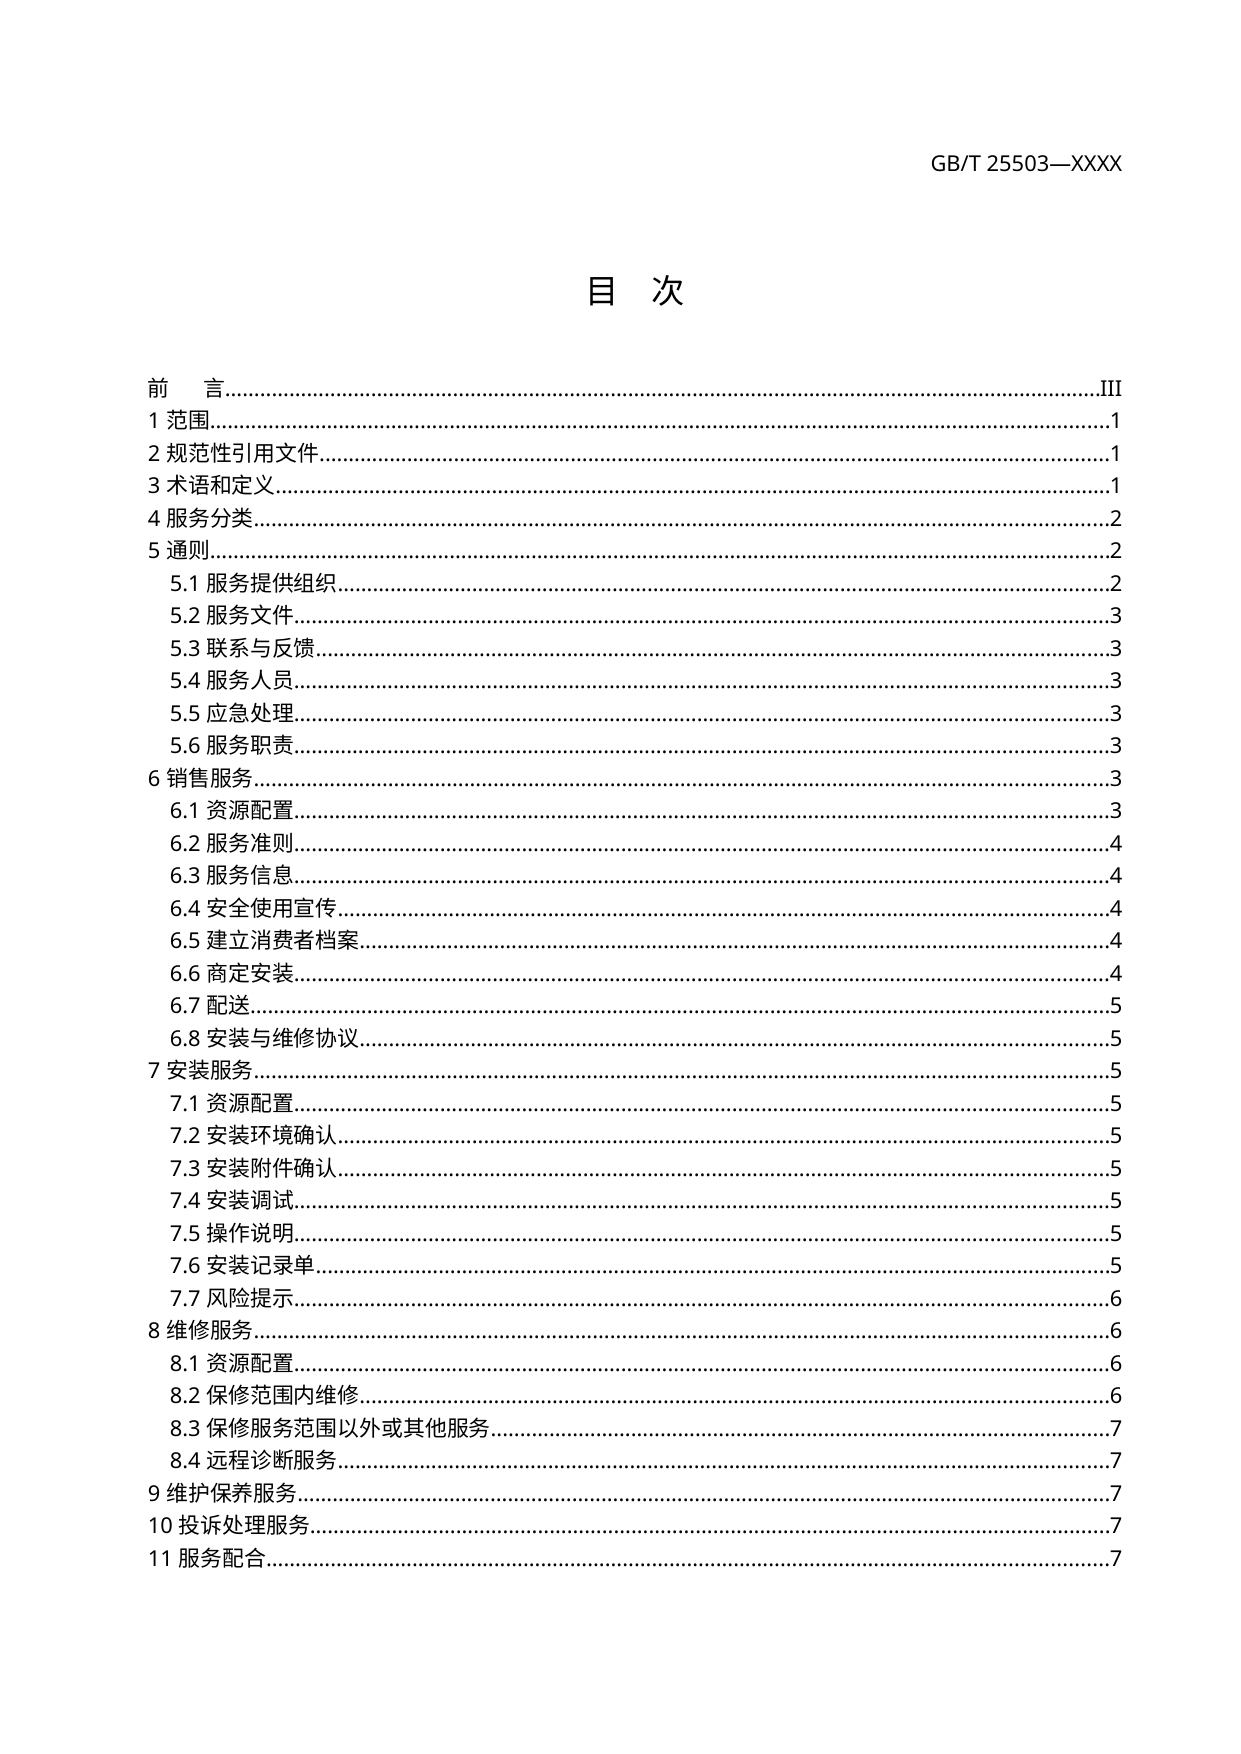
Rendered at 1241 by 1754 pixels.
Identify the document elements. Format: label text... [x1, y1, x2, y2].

text 7.1 资源配置 5 [169, 1086, 1122, 1118]
text 8.1 资源配置 6 [169, 1346, 1122, 1378]
text 1 范围 1 [148, 403, 1122, 436]
text 7 安装服务 5 [148, 1053, 1122, 1086]
text 8.3 保修服务范围以外或其他服务 7 [169, 1411, 1122, 1443]
text 8 维修服务 6 [148, 1313, 1122, 1346]
text 10 投诉处理服务 7 [148, 1508, 1122, 1541]
text 7.3 安装附件确认 5 [169, 1151, 1122, 1183]
text 6.4 安全使用宣传 4 [169, 891, 1122, 923]
text 6.8 安装与维修协议 5 [169, 1021, 1122, 1053]
text 6.5 建立消费者档案 4 [169, 923, 1122, 956]
text 5 通则 2 [148, 533, 1122, 566]
text 前言 III [148, 371, 1122, 403]
text 7.6 安装记录单 5 [169, 1248, 1122, 1281]
text 4 服务分类 2 [148, 501, 1122, 533]
text 7.2 安装环境确认 5 [169, 1118, 1122, 1151]
text 6.6 商定安装 4 [169, 956, 1122, 988]
text 5.1 服务提供组织 2 [169, 566, 1122, 598]
text 6.2 服务准则 4 [169, 826, 1122, 858]
text 2 规范性引用文件 1 [148, 436, 1122, 468]
text 7.4 安装调试 5 [169, 1183, 1122, 1216]
text 8.2 保修范围内维修 6 [169, 1378, 1122, 1411]
text 5.5 应急处理 3 [169, 696, 1122, 728]
text 6 销售服务 3 [148, 761, 1122, 793]
text 9 维护保养服务 7 [148, 1476, 1122, 1508]
text 7.5 操作说明 5 [169, 1216, 1122, 1248]
text 3 术语和定义 1 [148, 468, 1122, 501]
text 6.7 配送 5 [169, 988, 1122, 1021]
text 5.2 服务文件 3 [169, 598, 1122, 631]
text 7.7 风险提示 6 [169, 1281, 1122, 1313]
text 5.4 服务人员 3 [169, 663, 1122, 696]
text 5.3 联系与反馈 3 [169, 631, 1122, 663]
text 8.4 远程诊断服务 7 [169, 1443, 1122, 1476]
text 6.1 资源配置 3 [169, 793, 1122, 826]
text 11 服务配合 7 [148, 1541, 1122, 1573]
text 6.3 服务信息 4 [169, 858, 1122, 891]
text 5.6 服务职责 3 [169, 728, 1122, 761]
text 目次 [148, 257, 1122, 322]
